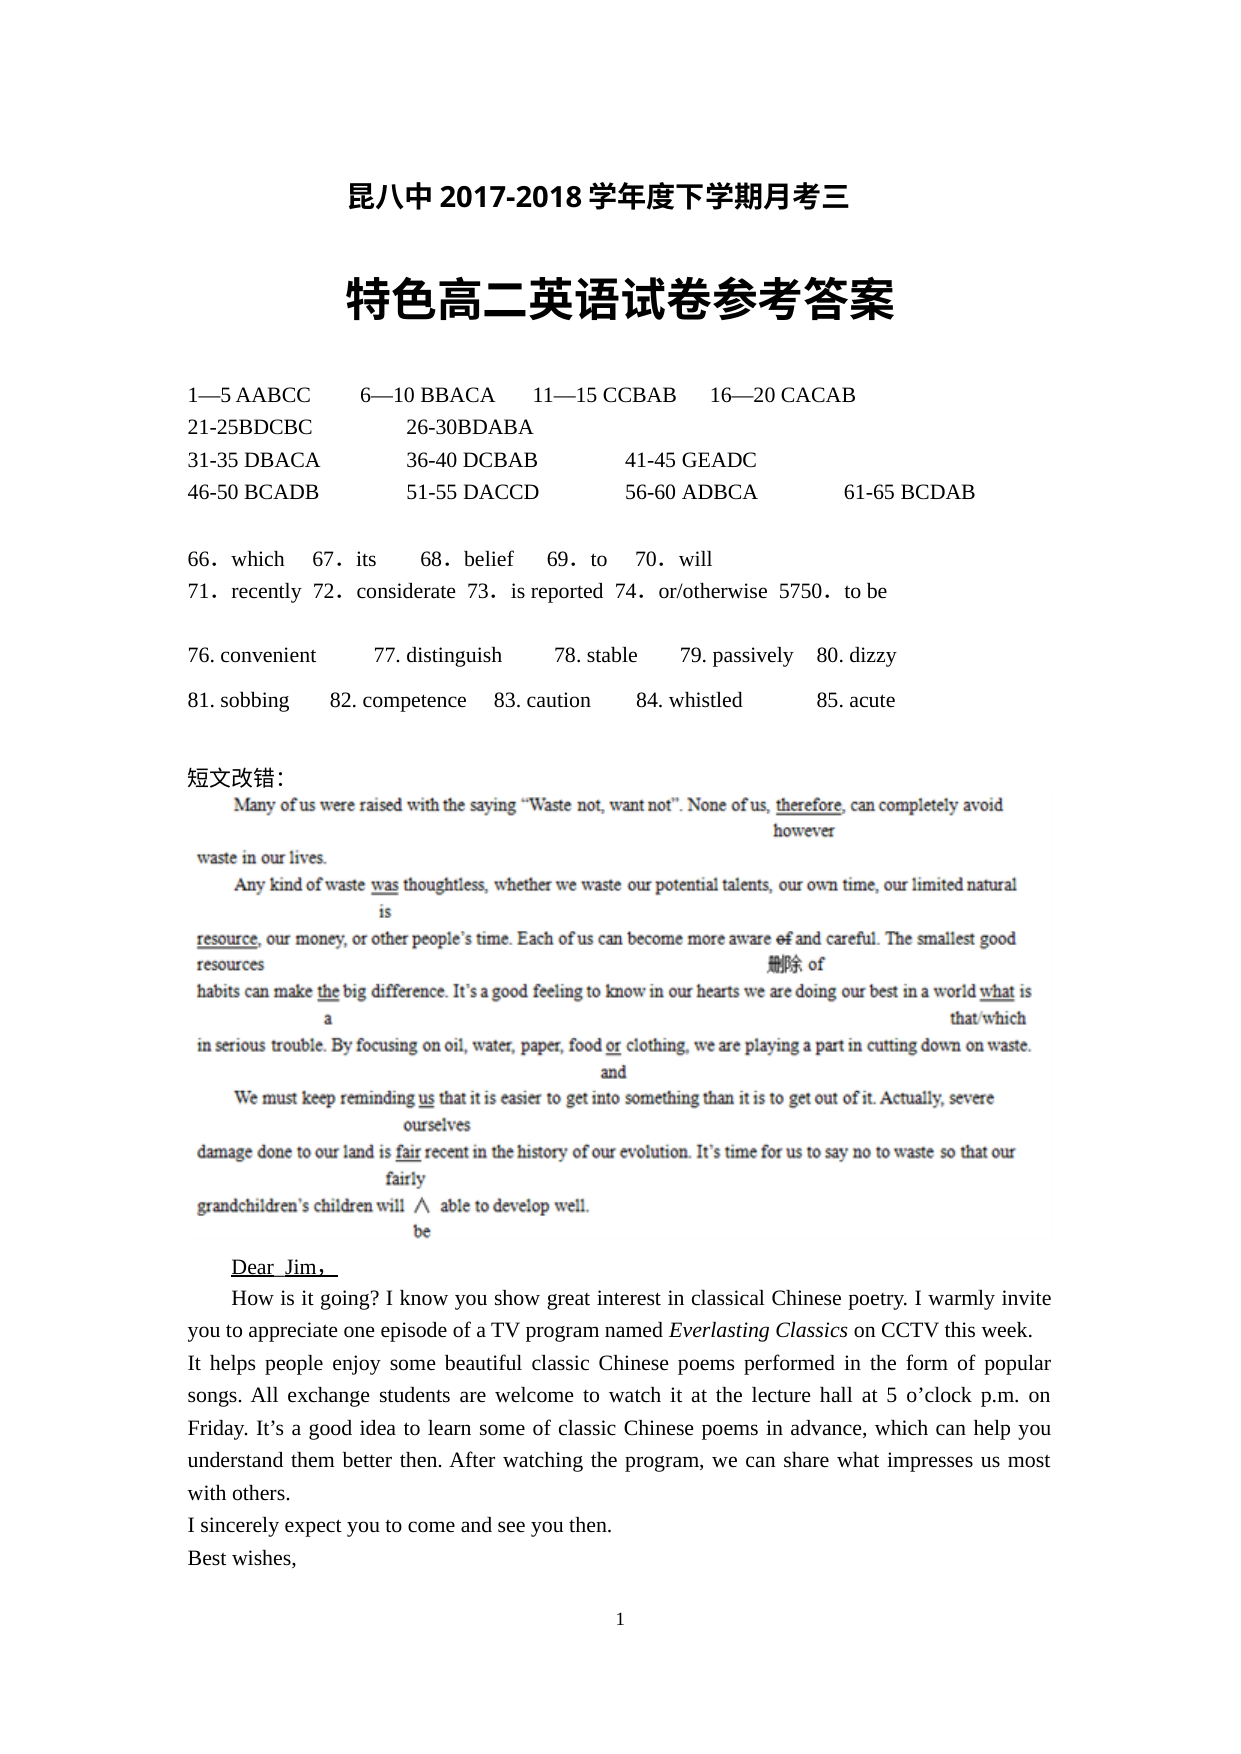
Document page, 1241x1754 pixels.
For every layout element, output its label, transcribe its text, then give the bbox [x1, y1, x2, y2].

text 46-50 BCADB 51-55 DACCD 56-60 ADBCA 61-65 BCDAB [187, 476, 1053, 508]
text 31-35 DBACA 36-40 DCBAB 41-45 GEADC [187, 443, 1053, 476]
text 21-25BDCBC 26-30BDABA [187, 411, 1053, 443]
text 66．which 67．its 68．belief 69．to 70．will [187, 541, 1053, 573]
text 特色高二英语试卷参考答案 [187, 248, 1053, 346]
text 昆八中2017-2018学年度下学期月考三 [187, 162, 1009, 227]
text 71．recently 72．considerate 73．is reported 74．or/otherwise 5750．to be [187, 573, 1053, 606]
text 76. convenient 77. distinguish 78. stable 79. passively 80. dizzy [187, 638, 1053, 671]
text Best wishes, [187, 1541, 1053, 1573]
text 1—5 AABCC 6—10 BBACA 11—15 CCBAB 16—20 CACAB [187, 378, 1053, 411]
text How is it going? I know you show great interest in classical Chinese poetry. I warmly invite you to appreciate one episode of a TV program named Everlasting Classics on CCTV this week. [187, 1281, 1053, 1346]
picture [187, 793, 1053, 1240]
text It helps people enjoy some beautiful classic Chinese poems performed in the form of popular songs. All exchange students are welcome to watch it at the lecture hall at 5 o’clock p.m. on Friday. It’s a good idea to learn some of classic Chinese poems in advance, which can help you understand them better then. After watching the program, we can share what impresses us most with others. [187, 1346, 1053, 1508]
text 81. sobbing 82. competence 83. caution 84. whistled 85. acute [187, 683, 1053, 716]
text Dear_Jim， [187, 1248, 1053, 1281]
text 短文改错： [187, 761, 1053, 793]
text I sincerely expect you to come and see you then. [187, 1508, 1053, 1541]
